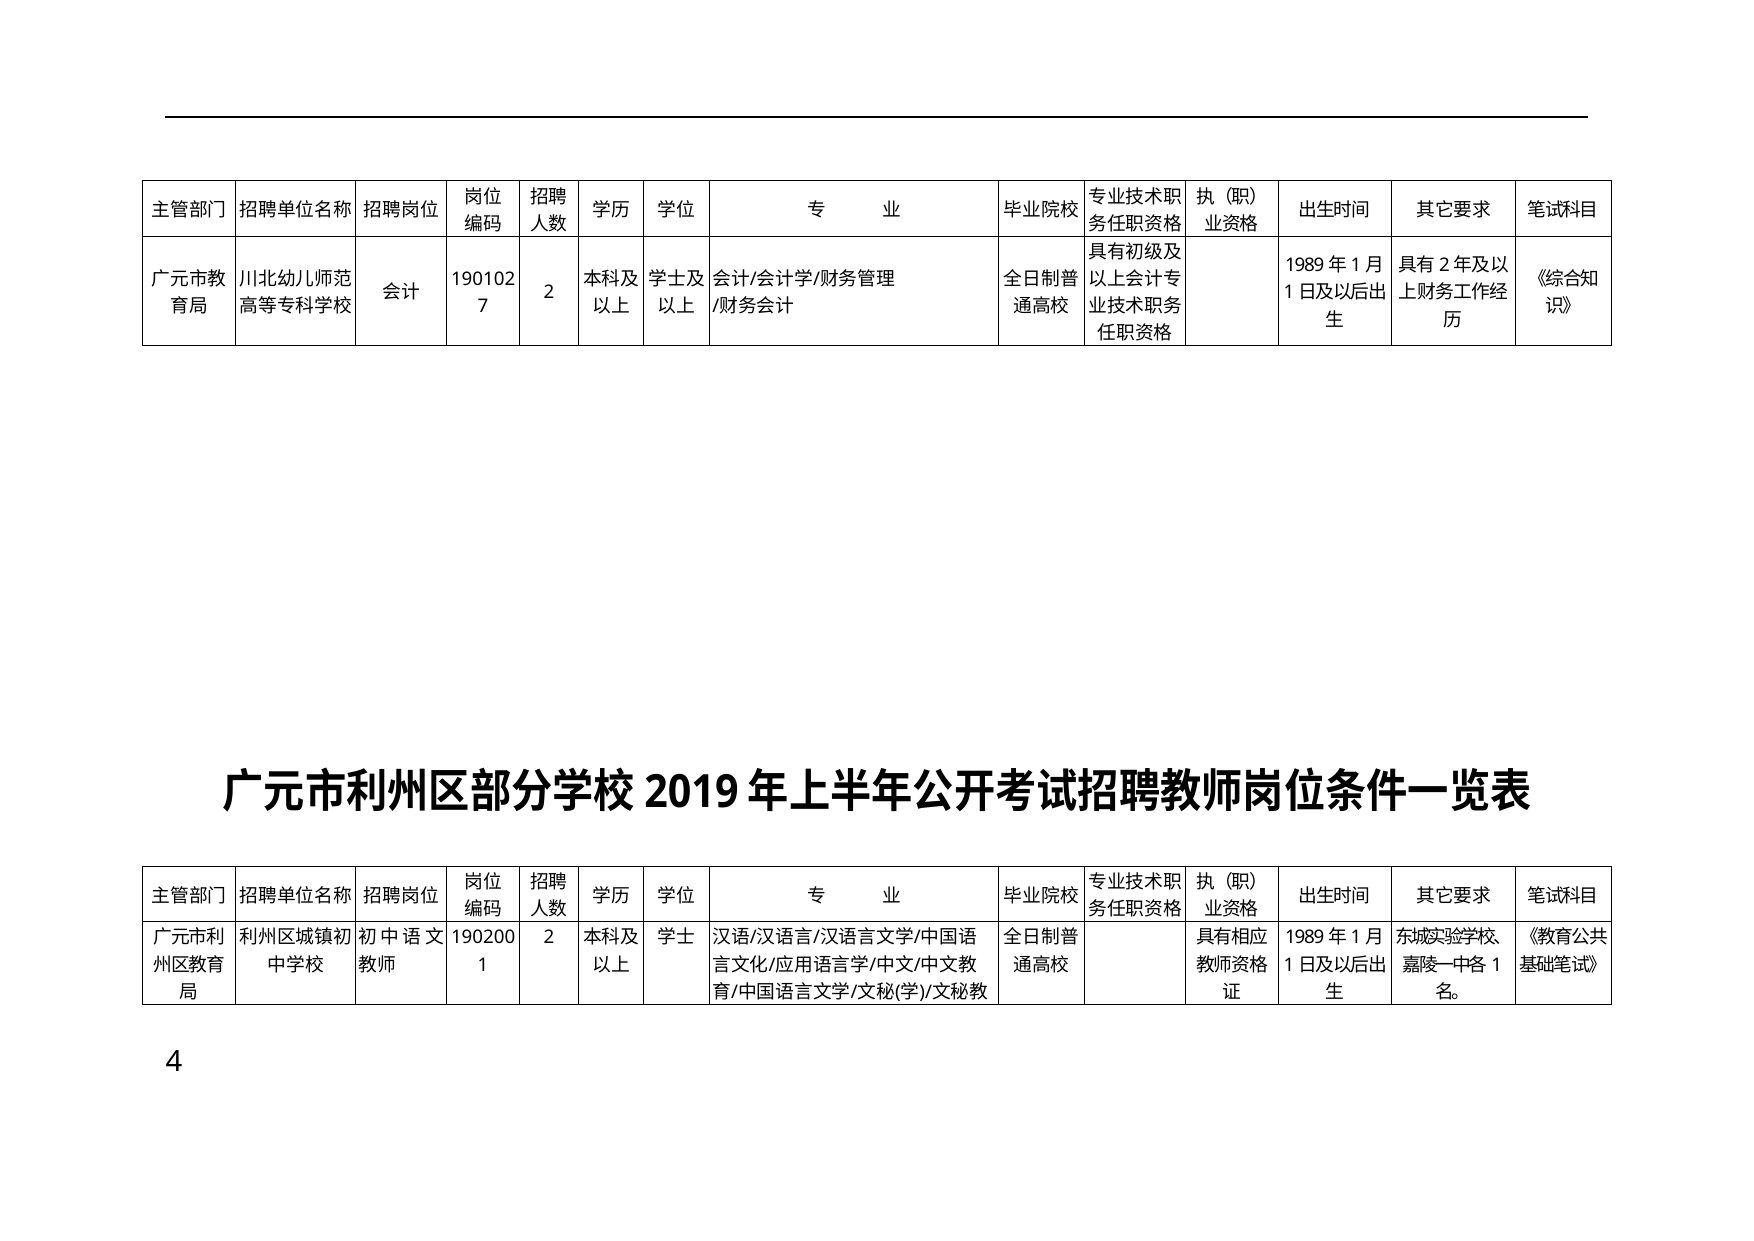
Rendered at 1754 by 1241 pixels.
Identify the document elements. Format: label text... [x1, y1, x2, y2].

table_cell 1901027 [447, 237, 519, 345]
table_cell 会计 [356, 237, 446, 345]
table_cell [1085, 922, 1185, 1003]
table_cell 利州区城镇初中学校 [236, 922, 355, 1003]
table_cell [1186, 237, 1278, 345]
table_header 招聘岗位 [356, 867, 446, 921]
table_header 其它要求 [1392, 867, 1515, 921]
table_header 专业技术职务任职资格 [1085, 867, 1185, 921]
table_header 学历 [579, 867, 643, 921]
table_cell 学士 [644, 922, 709, 1003]
table_cell 本科及以上 [579, 922, 643, 1003]
table_cell 广元市利州区教育局 [143, 922, 235, 1003]
table_header 毕业院校 [999, 181, 1084, 236]
table_cell 全日制普通高校 [999, 922, 1084, 1003]
table_header 岗位 编码 [447, 181, 519, 236]
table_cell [710, 922, 998, 1003]
table_header 出生时间 [1279, 181, 1391, 236]
table_cell 《教育公共基础笔试》 [1516, 922, 1611, 1003]
table_header 主管部门 [143, 867, 235, 921]
table_header 招聘单位名称 [236, 867, 355, 921]
table_cell 本科及以上 [579, 237, 643, 345]
table_cell 具有2年及以上财务工作经历 [1392, 237, 1515, 345]
table_header 学位 [644, 181, 709, 236]
table_cell 1902001 [447, 922, 519, 1003]
table_header 岗位 编码 [447, 867, 519, 921]
table_header 招聘 人数 [520, 181, 578, 236]
table_cell 会计/会计学/财务管理 /财务会计 [710, 237, 998, 345]
table_header 执（职）业资格 [1186, 867, 1278, 921]
text 广元市利州区部分学校2019年上半年公开考试招聘教师岗位条件一览表 [165, 766, 1588, 818]
table_header 招聘岗位 [356, 181, 446, 236]
table_cell 学士及以上 [644, 237, 709, 345]
table_header 招聘 人数 [520, 867, 578, 921]
table_header 笔试科目 [1516, 867, 1611, 921]
table_cell 具有相应教师资格证 [1186, 922, 1278, 1003]
table_header 学位 [644, 867, 709, 921]
table_header 专业技术职务任职资格 [1085, 181, 1185, 236]
table_header 专 业 [710, 867, 998, 921]
table_cell 全日制普通高校 [999, 237, 1084, 345]
table_cell 2 [520, 922, 578, 1003]
table_cell 2 [520, 237, 578, 345]
table_header 其它要求 [1392, 181, 1515, 236]
table_cell 东城实验学校、嘉陵一中各1名。 [1392, 922, 1515, 1003]
table_header 专 业 [710, 181, 998, 236]
table_header 毕业院校 [999, 867, 1084, 921]
table_cell 初中语文教师 [356, 922, 446, 1003]
table_cell 1989年1月1日及以后出生 [1279, 922, 1391, 1003]
table_header 招聘单位名称 [236, 181, 355, 236]
table_header 笔试科目 [1516, 181, 1611, 236]
table_cell 广元市教育局 [143, 237, 235, 345]
table_header 执（职）业资格 [1186, 181, 1278, 236]
table_cell 1989年1月1日及以后出生 [1279, 237, 1391, 345]
table_cell 具有初级及以上会计专业技术职务任职资格 [1085, 237, 1185, 345]
table_cell 川北幼儿师范高等专科学校 [236, 237, 355, 345]
table_cell 《综合知识》 [1516, 237, 1611, 345]
table_header 学历 [579, 181, 643, 236]
table_header 出生时间 [1279, 867, 1391, 921]
table_header 主管部门 [143, 181, 235, 236]
